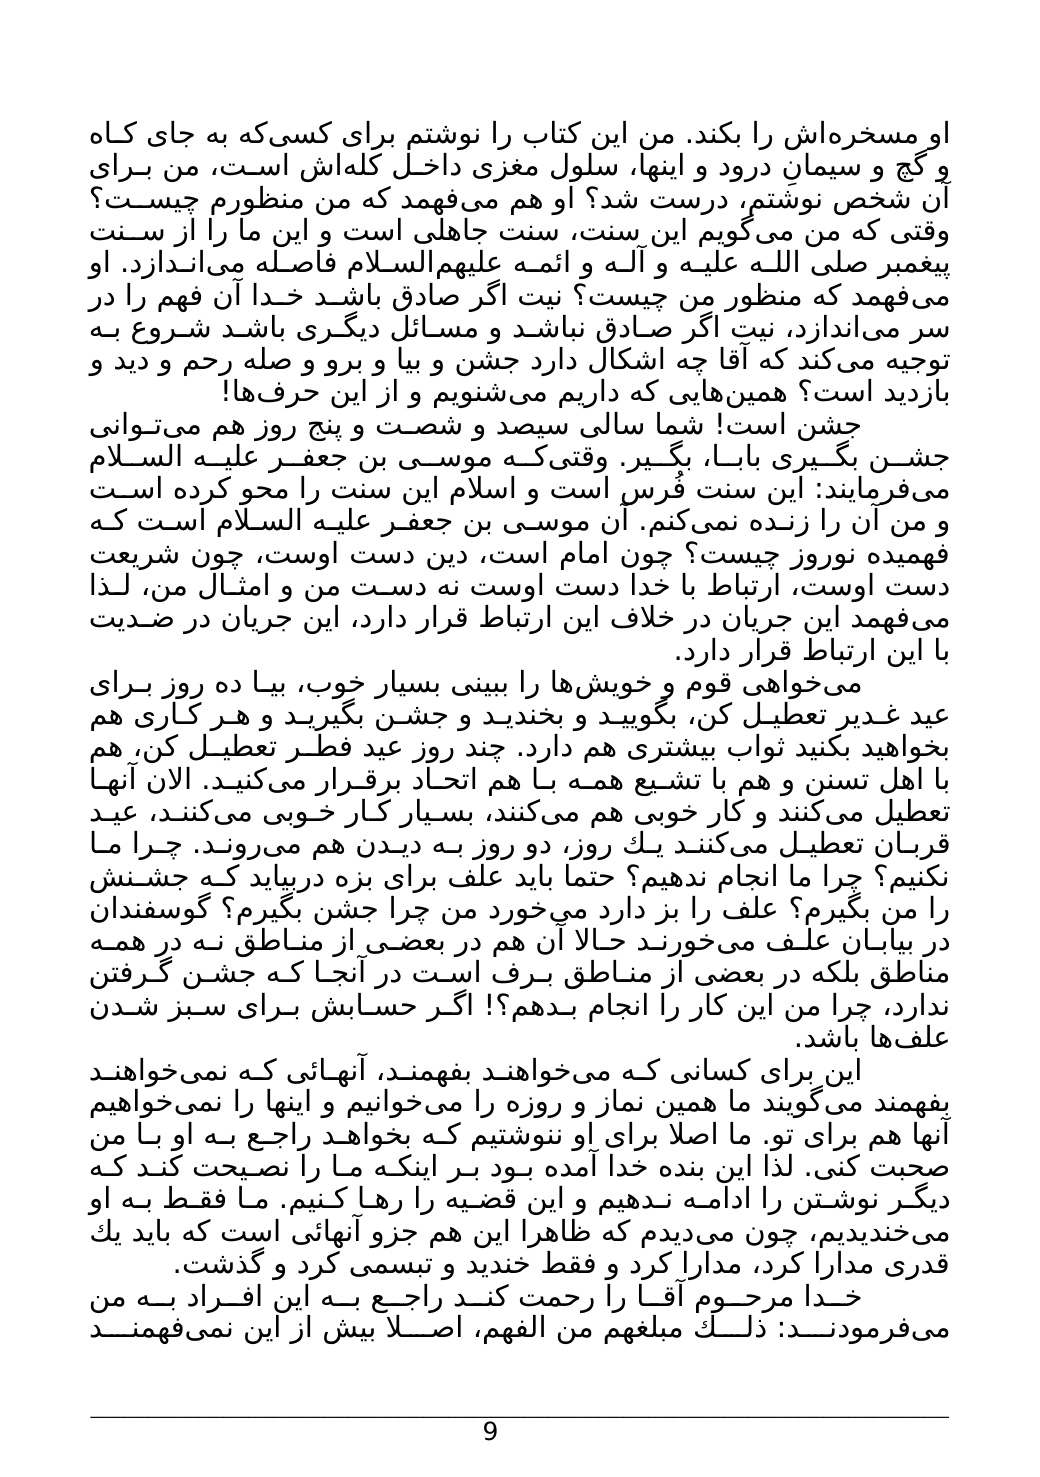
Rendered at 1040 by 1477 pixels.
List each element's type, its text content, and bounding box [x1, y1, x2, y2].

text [89, 118, 951, 409]
text می‌خواهی قوم و خویش‌ها را ببینی بسیار خوب، بیا ده روز برای عید غدیر تعطیل كن، بگویید و بخندید و جشن بگیرید و هر كاری هم بخواهید بكنید ثواب بیشتری هم دارد. چند روز عید فطر تعطیل كن، هم با اهل تسنن و هم با تشیع همه با هم اتحاد برقرار می‌كنید. الان آنها تعطیل می‌كنند و كار خوبی هم می‌كنند، بسیار كار خوبی می‌كنند، عید قربان تعطیل می‌كنند یك روز، دو روز به دیدن هم می‌روند. چرا ما نكنیم؟ چرا ما انجام ندهیم؟ حتما باید علف برای بزه دربیاید كه جشنش را من بگیرم؟ علف را بز دارد می‌خورد من چرا جشن بگیرم؟ گوسفندان در بیابان علف می‌خورند حالا آن هم در بعضی از مناطق نه در همه مناطق بلكه در بعضی از مناطق برف است در آنجا كه جشن گرفتن ندارد، چرا من این كار را انجام بدهم؟! اگر حسابش برای سبز شدن علف‌ها باشد. [89, 667, 951, 1054]
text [89, 1280, 951, 1345]
text جشن است! شما سالی سیصد و شصت و پنج روز هم می‌توانی جشن بگیری بابا، بگیر. وقتی‌كه موسی بن جعفر علیه السلام می‌فرمایند: این سنت فُرس است و اسلام این سنت را محو كرده است و من آن را زنده نمی‌كنم. آن موسی بن جعفر علیه السلام است كه فهمیده نوروز چیست؟ چون امام است، دین دست اوست، چون شریعت دست اوست، ارتباط با خدا دست اوست نه دست من و امثال من، لذا می‌فهمد این جریان در خلاف این ارتباط قرار دارد، این جریان در ضدیت با این ارتباط قرار دارد. [89, 409, 951, 667]
text این برای كسانی كه می‌خواهند بفهمند، آنهائی كه نمی‌خواهند بفهمند می‌گویند ما همین نماز و روزه را می‌خوانیم و اینها را نمی‌خواهیم آنها هم برای تو. ما اصلا برای او ننوشتیم كه بخواهد راجع به او با من صحبت كنی. لذا این بنده خدا آمده بود بر اینكه ما را نصیحت كند كه دیگر نوشتن را ادامه ندهیم و این قضیه را رها كنیم. ما فقط به او می‌خندیدیم، چون می‌دیدم كه ظاهرا این هم جزو آنهائی است كه باید یك قدری مدارا كرد، مدارا كرد و فقط خندید و تبسمی كرد و گذشت. [89, 1054, 951, 1280]
